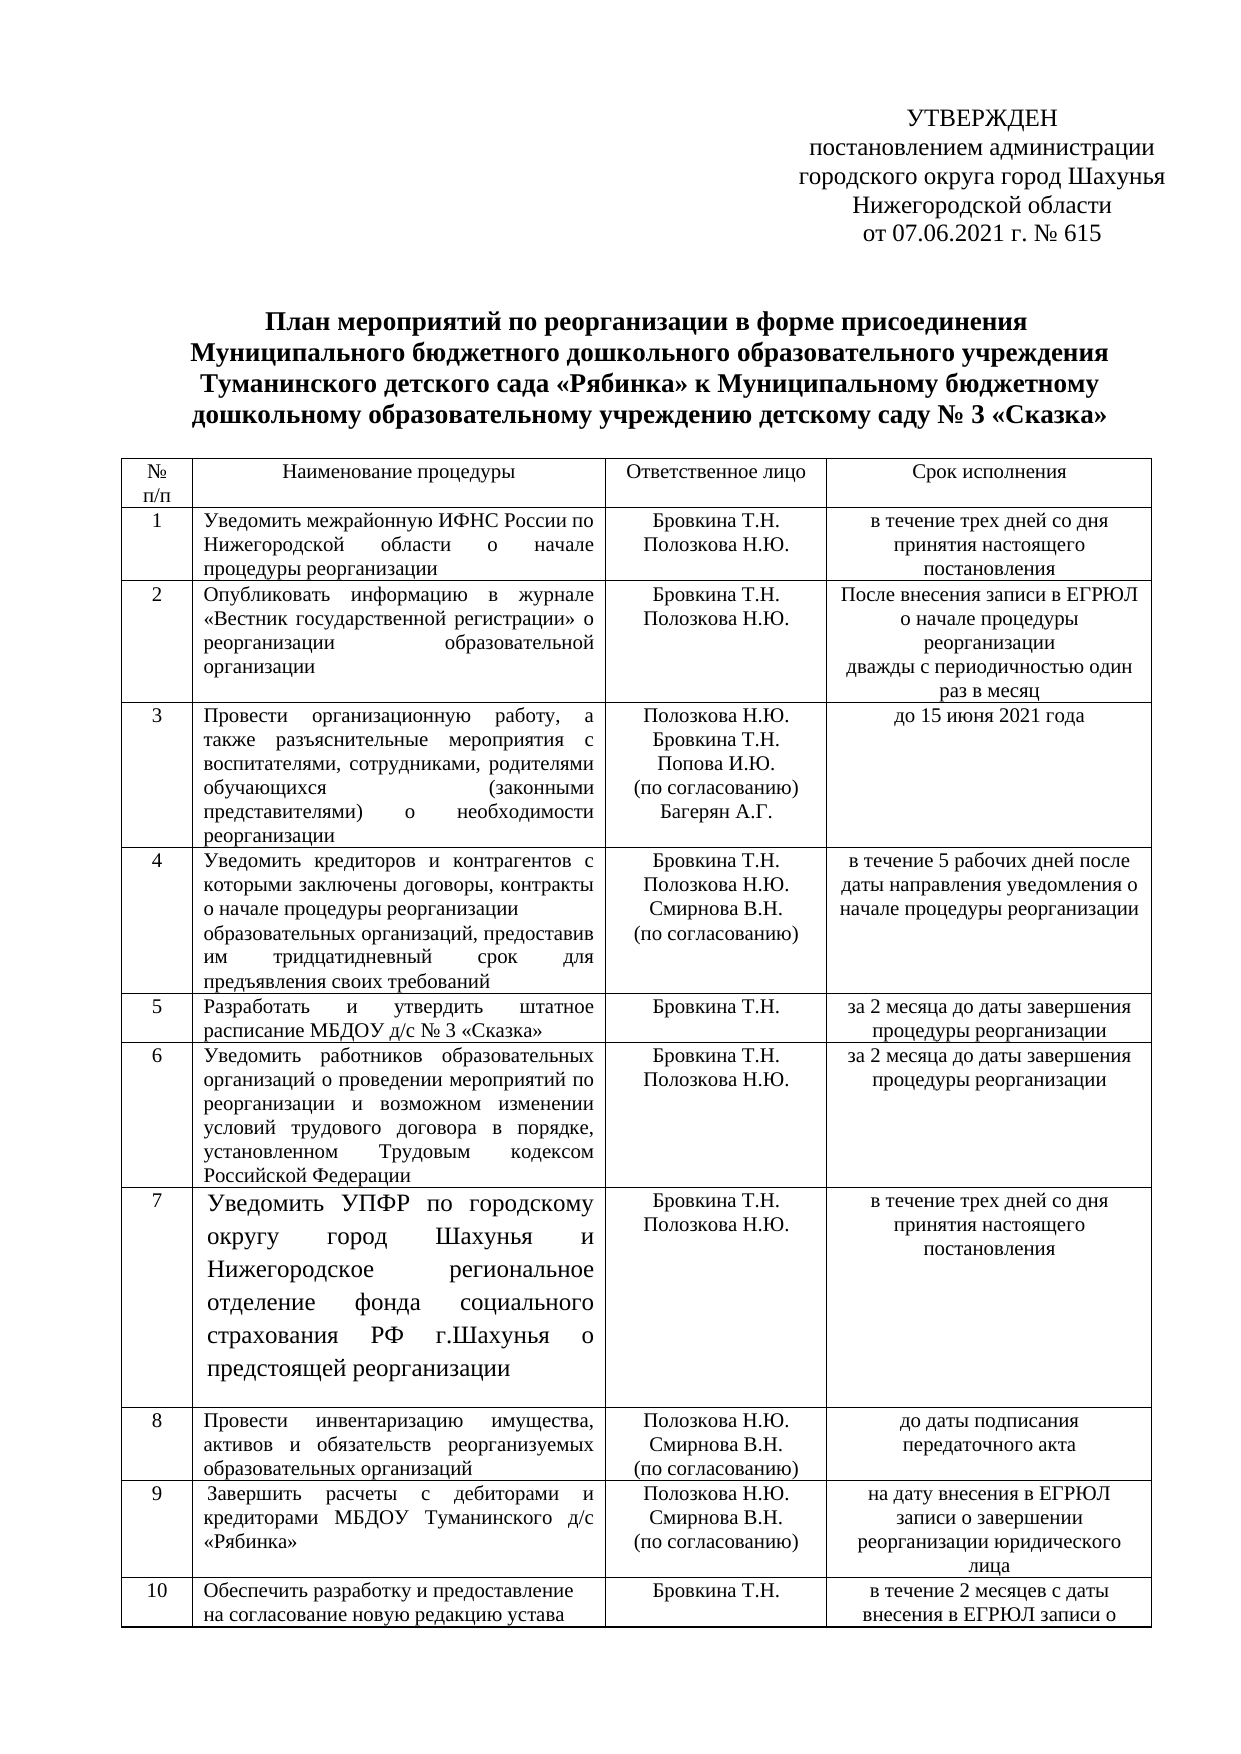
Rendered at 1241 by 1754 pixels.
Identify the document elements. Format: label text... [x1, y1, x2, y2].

table_cell 1 [122, 508, 192, 580]
table_cell в течение трех дней со дня принятия настоящего постановления [827, 508, 1151, 580]
table_cell Опубликовать информацию в журнале «Вестник государственной регистрации» о реорганизации образовательной организации [193, 581, 605, 702]
table_cell Провести организационную работу, а также разъяснительные мероприятия с воспитателями, сотрудниками, родителями обучающихся (законными представителями) о необходимости реорганизации [193, 703, 605, 847]
table_cell Бровкина Т.Н. Полозкова Н.Ю. [606, 581, 826, 702]
table_header № п/п [122, 459, 192, 507]
text от 07.06.2021 г. № 615 [797, 218, 1167, 247]
table_cell Уведомить кредиторов и контрагентов с которыми заключены договоры, контракты о начале процедуры реорганизации образовательных организаций, предоставив им тридцатидневный срок для предъявления своих требований [193, 848, 605, 993]
table_cell в течение трех дней со дня принятия настоящего постановления [827, 1188, 1151, 1407]
table_cell Уведомить межрайонную ИФНС России по Нижегородской области о начале процедуры реорганизации [193, 508, 605, 580]
table_cell Разработать и утвердить штатное расписание МБДОУ д/с № 3 «Сказка» [193, 994, 605, 1042]
table_cell 2 [122, 581, 192, 702]
table_cell до 15 июня 2021 года [827, 703, 1151, 847]
table_cell в течение 5 рабочих дней после даты направления уведомления о начале процедуры реорганизации [827, 848, 1151, 993]
table_cell за 2 месяца до даты завершения процедуры реорганизации [827, 994, 1151, 1042]
table_cell 4 [122, 848, 192, 993]
table_header Ответственное лицо [606, 459, 826, 507]
table_cell Полозкова Н.Ю. Смирнова В.Н. (по согласованию) [606, 1481, 826, 1577]
table_cell 10 [122, 1578, 192, 1626]
table_header Наименование процедуры [193, 459, 605, 507]
table_cell Бровкина Т.Н. Полозкова Н.Ю. [606, 1043, 826, 1187]
table_cell до даты подписания передаточного акта [827, 1408, 1151, 1480]
table_header Срок исполнения [827, 459, 1151, 507]
table_cell Полозкова Н.Ю. Бровкина Т.Н. Попова И.Ю. (по согласованию) Багерян А.Г. [606, 703, 826, 847]
text постановлением администрации городского округа город Шахунья Нижегородской области [797, 132, 1167, 218]
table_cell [193, 1578, 605, 1626]
text УТВЕРЖДЕН [797, 103, 1167, 132]
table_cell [827, 1578, 1151, 1626]
table_cell 3 [122, 703, 192, 847]
table_cell Бровкина Т.Н. [606, 994, 826, 1042]
table_cell Уведомить работников образовательных организаций о проведении мероприятий по реорганизации и возможном изменении условий трудового договора в порядке, установленном Трудовым кодексом Российской Федерации [193, 1043, 605, 1187]
table_cell 9 [122, 1481, 192, 1577]
table_cell Бровкина Т.Н. Полозкова Н.Ю. [606, 1188, 826, 1407]
table_cell 5 [122, 994, 192, 1042]
table_cell за 2 месяца до даты завершения процедуры реорганизации [827, 1043, 1151, 1187]
table_cell Бровкина Т.Н. Полозкова Н.Ю. [606, 508, 826, 580]
table_cell Бровкина Т.Н. Полозкова Н.Ю. Смирнова В.Н. (по согласованию) [606, 848, 826, 993]
table_cell 8 [122, 1408, 192, 1480]
table_cell После внесения записи в ЕГРЮЛ о начале процедуры реорганизации дважды с периодичностью один раз в месяц [827, 581, 1151, 702]
table_cell Уведомить УПФР по городскому округу город Шахунья и Нижегородское региональное отделение фонда социального страхования РФ г.Шахунья о предстоящей реорганизации [193, 1188, 605, 1407]
table_cell Бровкина Т.Н. [606, 1578, 826, 1626]
table_cell Провести инвентаризацию имущества, активов и обязательств реорганизуемых образовательных организаций [193, 1408, 605, 1480]
table_cell 7 [122, 1188, 192, 1407]
table_cell на дату внесения в ЕГРЮЛ записи о завершении реорганизации юридического лица [827, 1481, 1151, 1577]
table_cell Полозкова Н.Ю. Смирнова В.Н. (по согласованию) [606, 1408, 826, 1480]
text План мероприятий по реорганизации в форме присоединения Муниципального бюджетного дошкольного образовательного учреждения Туманинского детского сада «Рябинка» к Муниципальному бюджетному дошкольному образовательному учреждению детскому саду № 3 «Сказка» [133, 305, 1167, 429]
table_cell Завершить расчеты с дебиторами и кредиторами МБДОУ Туманинского д/с «Рябинка» [193, 1481, 605, 1577]
table_cell 6 [122, 1043, 192, 1187]
